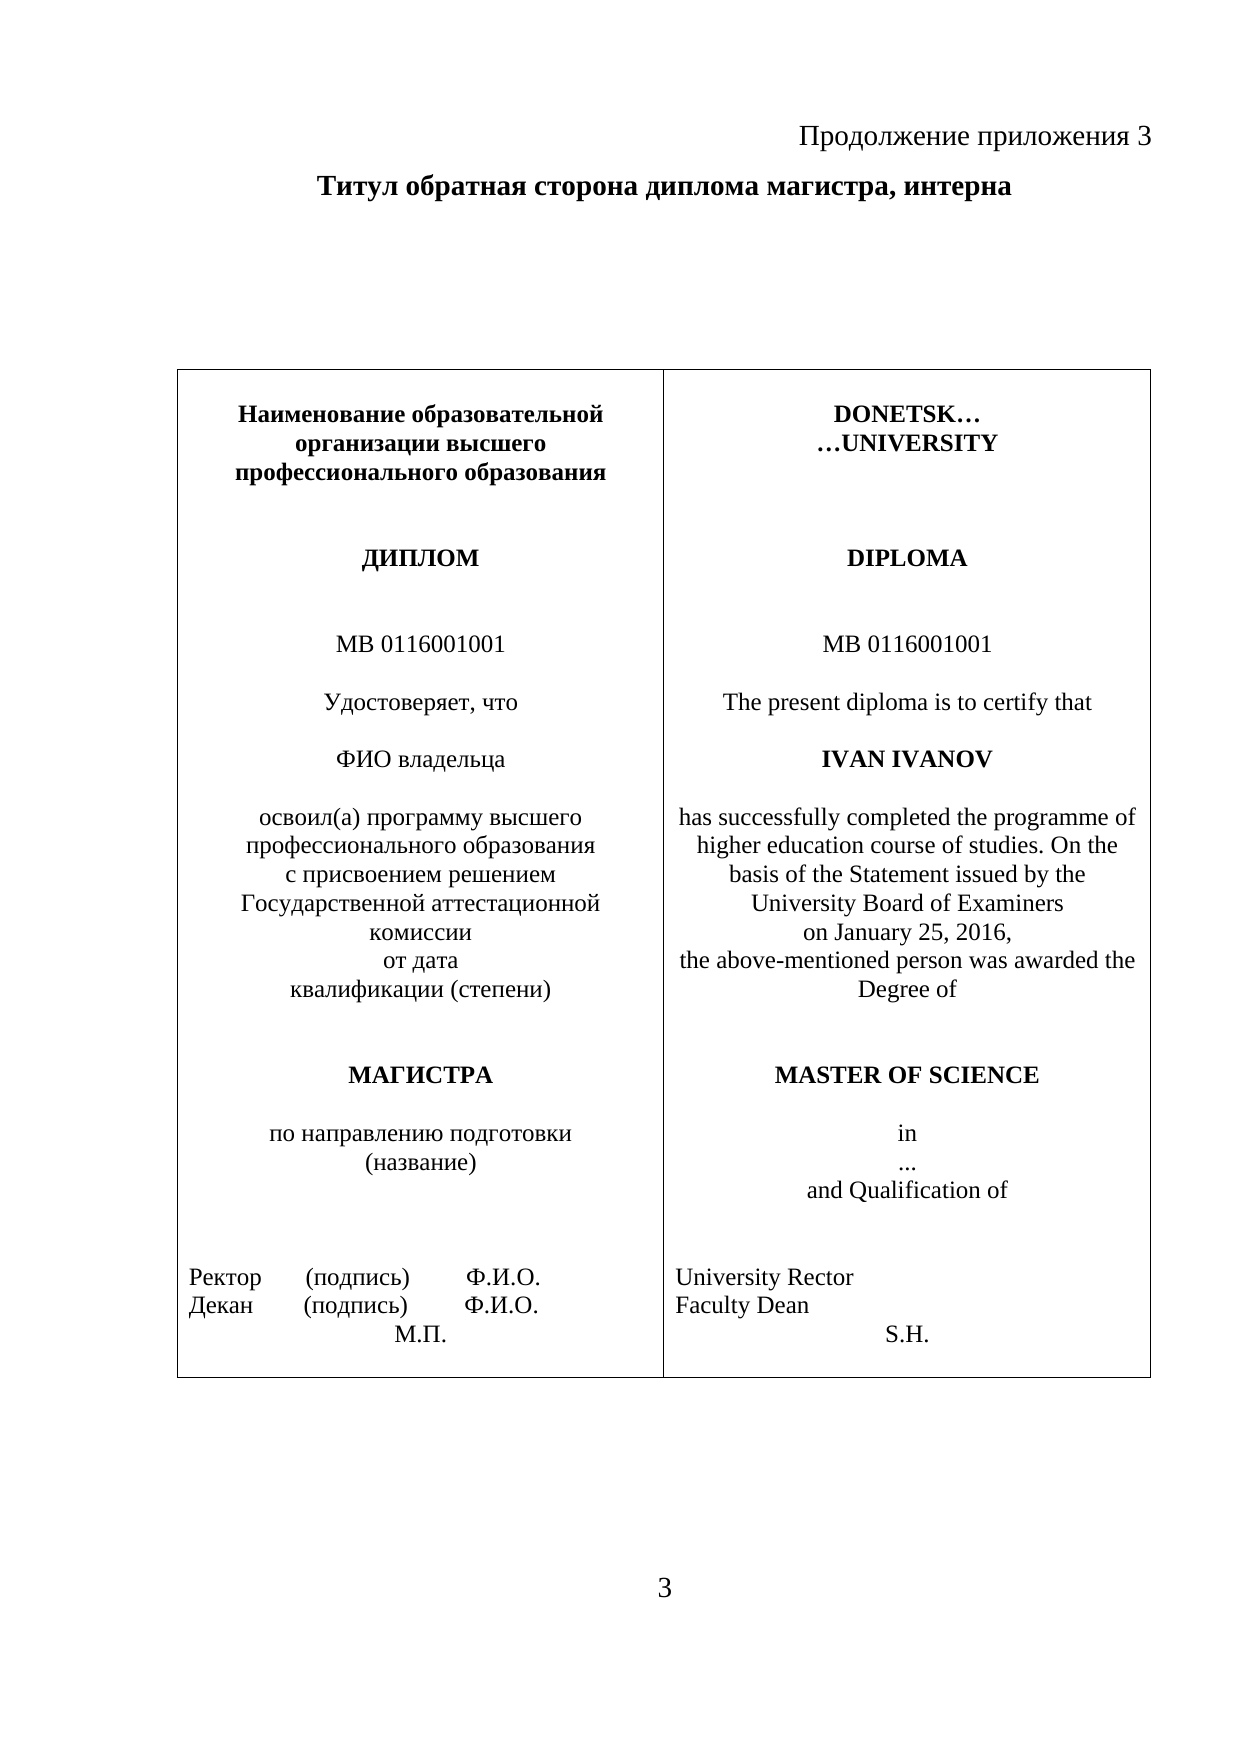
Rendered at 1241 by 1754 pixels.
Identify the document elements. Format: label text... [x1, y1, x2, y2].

text Продолжение приложения 3 [177, 118, 1152, 152]
table_header Наименование образовательной организации высшего профессионального образования ДИПЛОМ MВ 0116001001 Удостоверяет, что ФИО владельца освоил(а) программу высшего профессионального образования с присвоением решением Государственной аттестационной комиссии от дата квалификации (степени) МАГИСТРА по направлению подготовки (название) Ректор (подпись) Ф.И.О. Декан (подпись) Ф.И.О. М.П. [178, 370, 663, 1377]
text 3 [177, 1570, 1152, 1604]
table_header DONETSK… …UNIVERSITY DIPLOMA MВ 0116001001 The present diploma is to certify that IVAN IVANOV has successfully completed the programme of higher education course of studies. On the basis of the Statement issued by the University Board of Examiners on January 25, 2016, the above-mentioned person was awarded the Degree of MASTER OF SCIENCE in ... and Qualification of University Rector Faculty Dean S.H. [664, 370, 1150, 1377]
text Титул обратная сторона диплома магистра, интерна [177, 168, 1152, 202]
